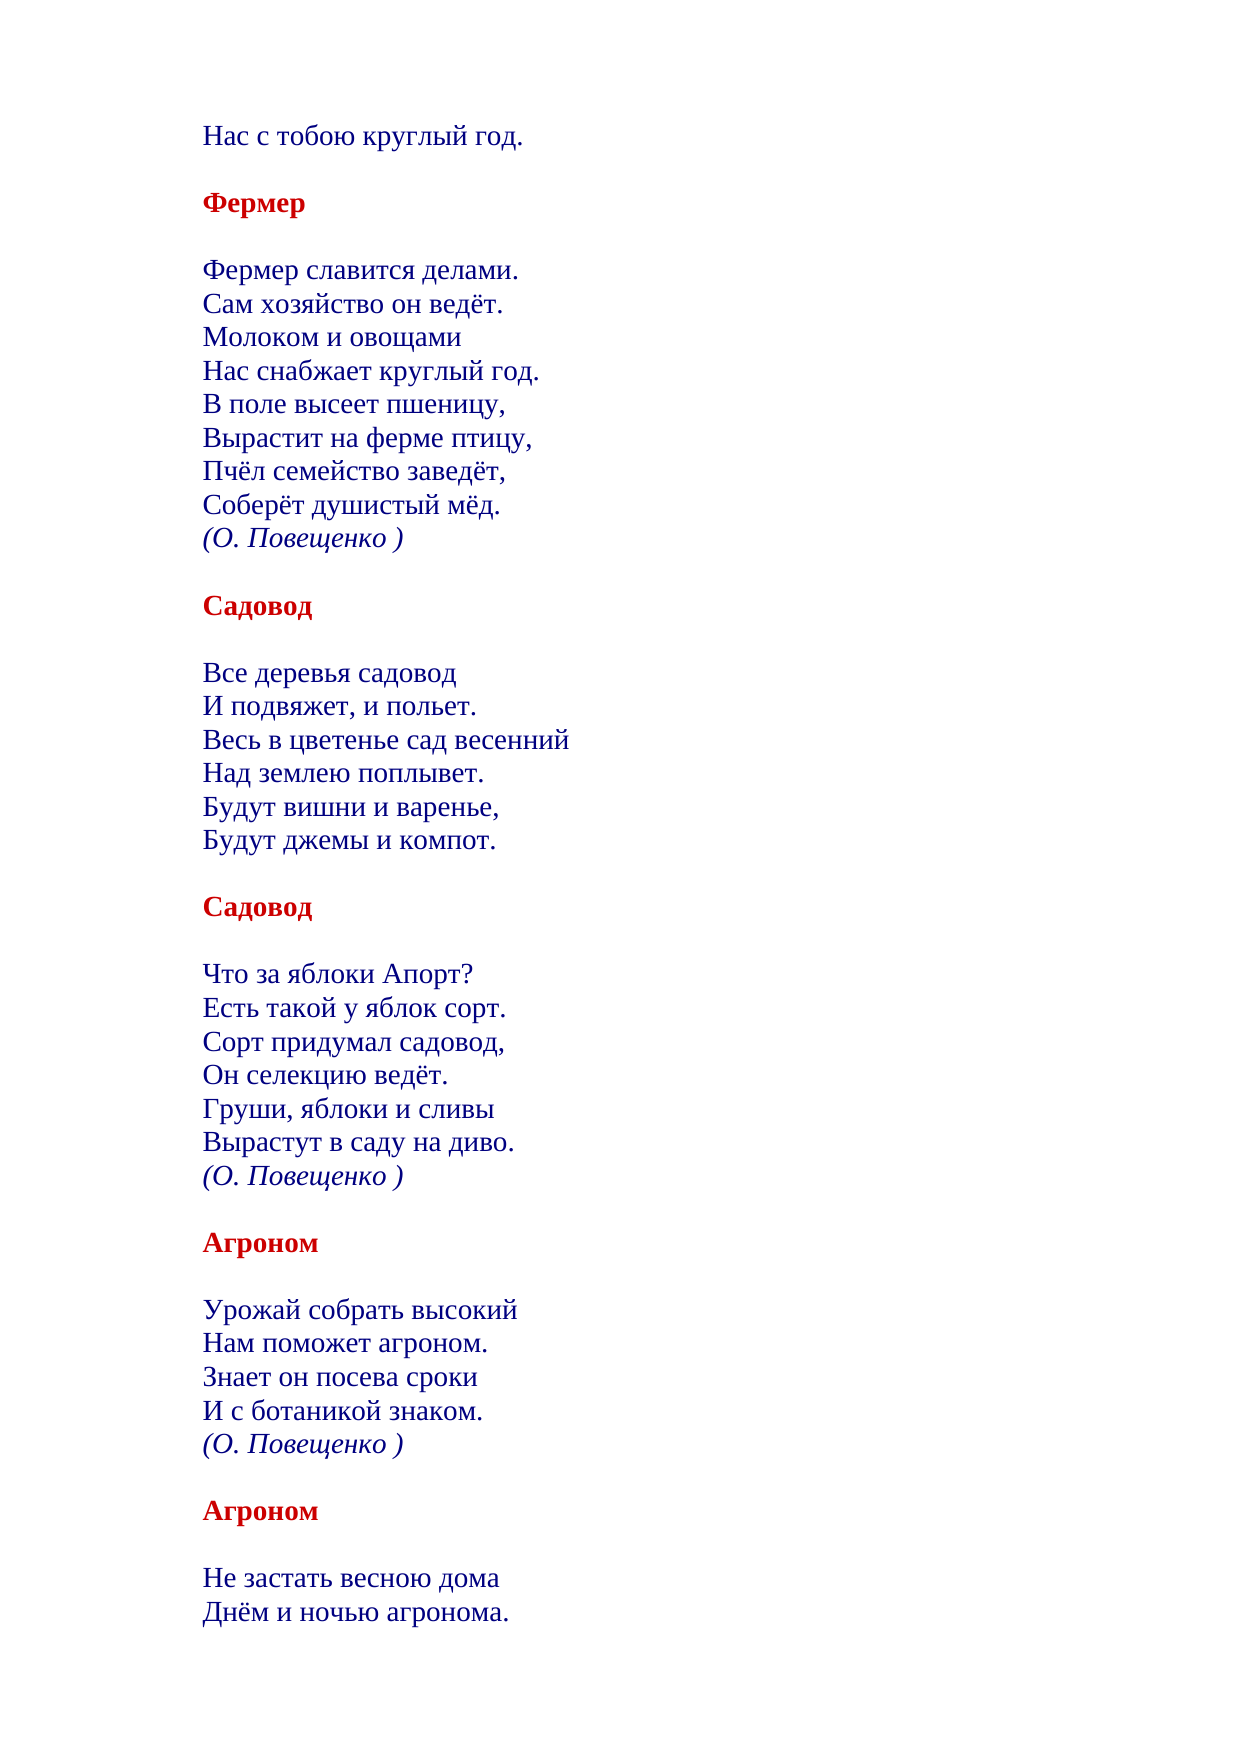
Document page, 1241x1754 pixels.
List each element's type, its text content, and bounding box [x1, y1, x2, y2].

text Садовод [202, 889, 1139, 923]
text (О. Повещенко ) [202, 521, 1139, 554]
text Что за яблоки Апорт? Есть такой у яблок сорт. Сорт придумал садовод, Он селекцию ведёт. Груши, яблоки и сливы Вырастут в саду на диво. [202, 923, 1139, 1158]
text Садовод Все деревья садовод И подвяжет, и польет. Весь в цветенье сад весенний Над землею поплывет. Будут вишни и варенье, Будут джемы и компот. [202, 588, 1139, 856]
text Нас с тобою круглый год. [202, 118, 1139, 152]
text Агроном [202, 1225, 1139, 1292]
text (О. Повещенко ) [202, 1426, 1139, 1460]
text (О. Повещенко ) [202, 1158, 1139, 1191]
text Фермер [202, 185, 1139, 219]
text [202, 1493, 1139, 1627]
text Урожай собрать высокий Нам поможет агроном. Знает он посева сроки И с ботаникой знаком. [202, 1292, 1139, 1426]
text Фермер славится делами. Сам хозяйство он ведёт. Молоком и овощами Нас снабжает круглый год. В поле высеет пшеницу, Вырастит на ферме птицу, Пчёл семейство заведёт, Соберёт душистый мёд. [202, 219, 1139, 521]
